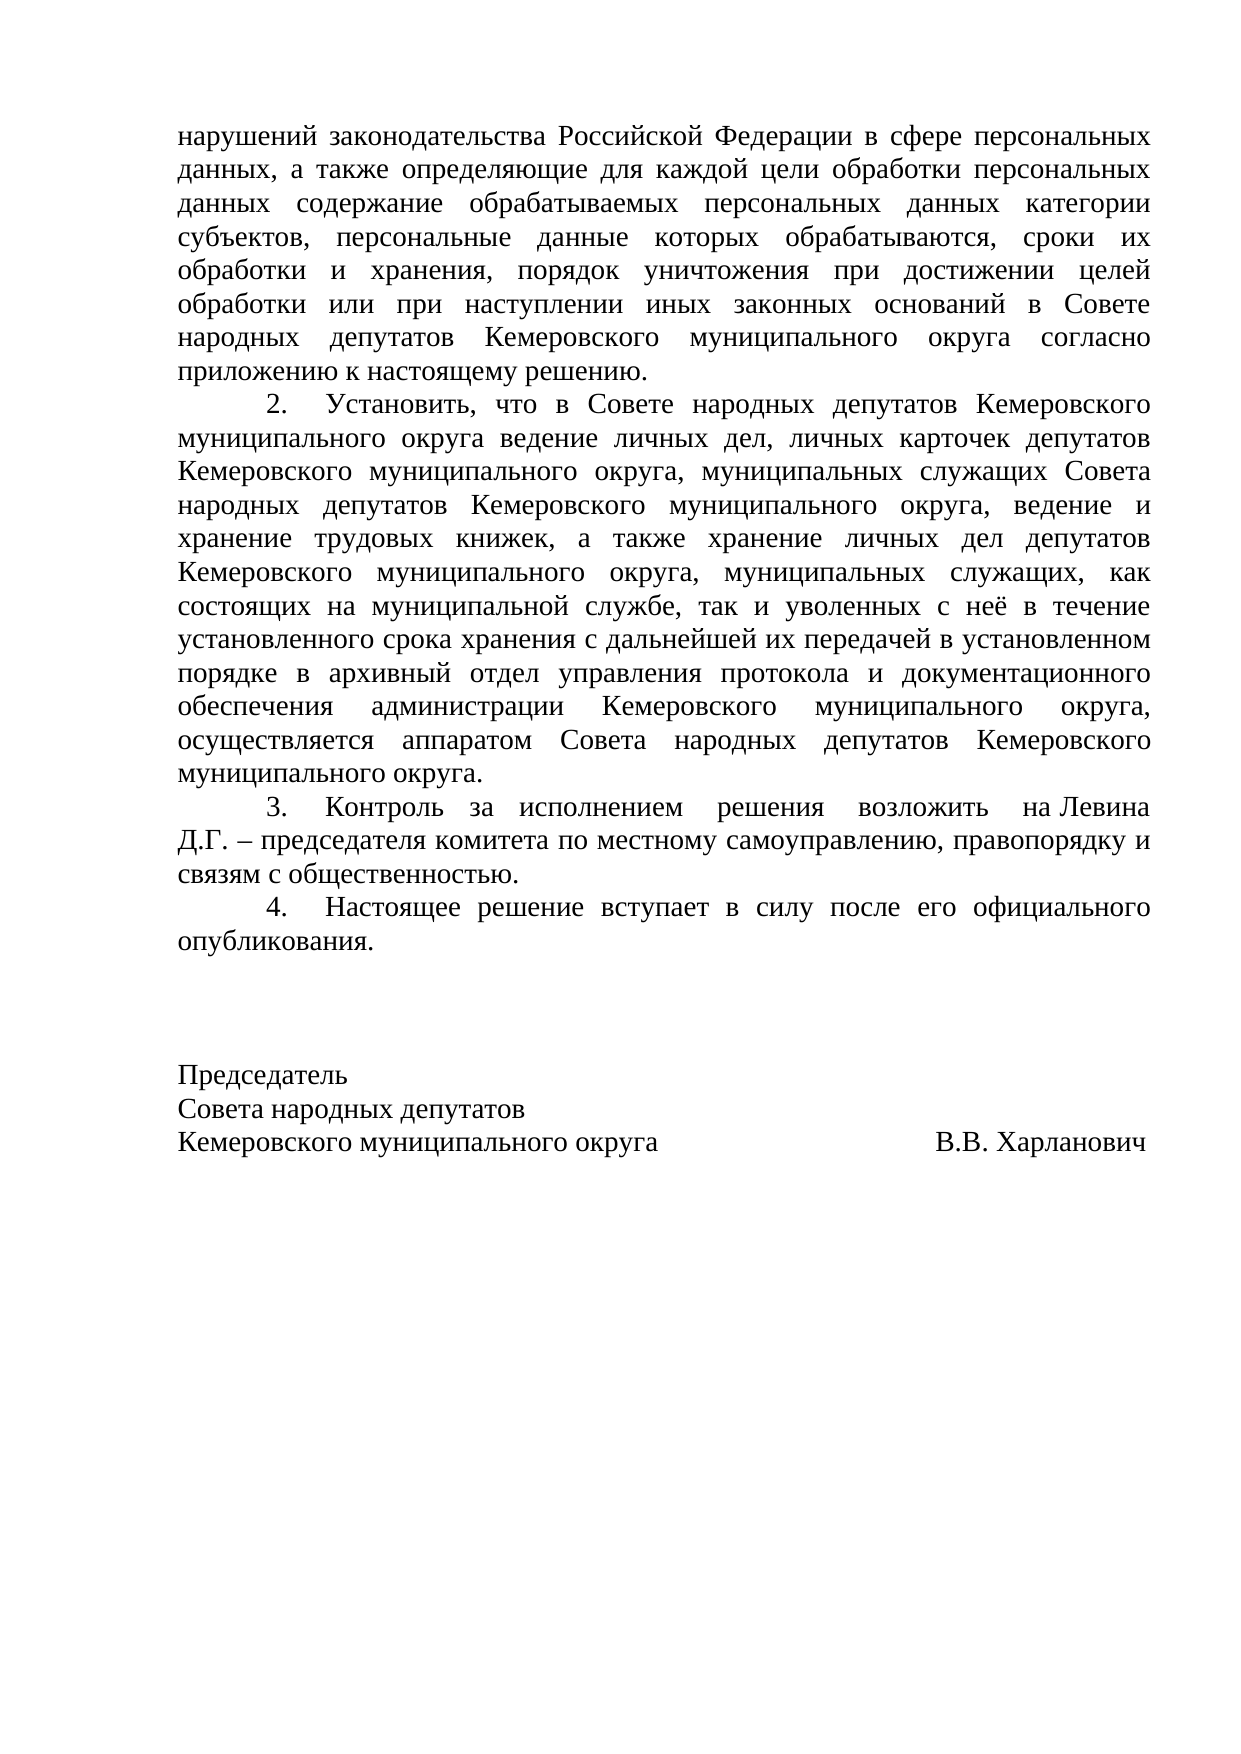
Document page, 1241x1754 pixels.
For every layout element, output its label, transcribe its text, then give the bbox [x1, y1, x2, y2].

text Кемеровского муниципального округа В.В. Харланович [177, 1124, 1152, 1158]
list Настоящее решение вступает в силу после его официального опубликования. [177, 889, 1152, 957]
list Контроль за исполнением решения возложить на Левина Д.Г. – председателя комитета по местному самоуправлению, правопорядку и связям с общественностью. [177, 789, 1152, 889]
text Председатель [177, 1057, 1152, 1091]
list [177, 118, 1152, 386]
list Установить, что в Совете народных депутатов Кемеровского муниципального округа ведение личных дел, личных карточек депутатов Кемеровского муниципального округа, муниципальных служащих Совета народных депутатов Кемеровского муниципального округа, ведение и хранение трудовых книжек, а также хранение личных дел депутатов Кемеровского муниципального округа, муниципальных служащих, как состоящих на муниципальной службе, так и уволенных с неё в течение установленного срока хранения с дальнейшей их передачей в установленном порядке в архивный отдел управления протокола и документационного обеспечения администрации Кемеровского муниципального округа, осуществляется аппаратом Совета народных депутатов Кемеровского муниципального округа. [177, 386, 1152, 789]
text Совета народных депутатов [177, 1091, 1152, 1124]
